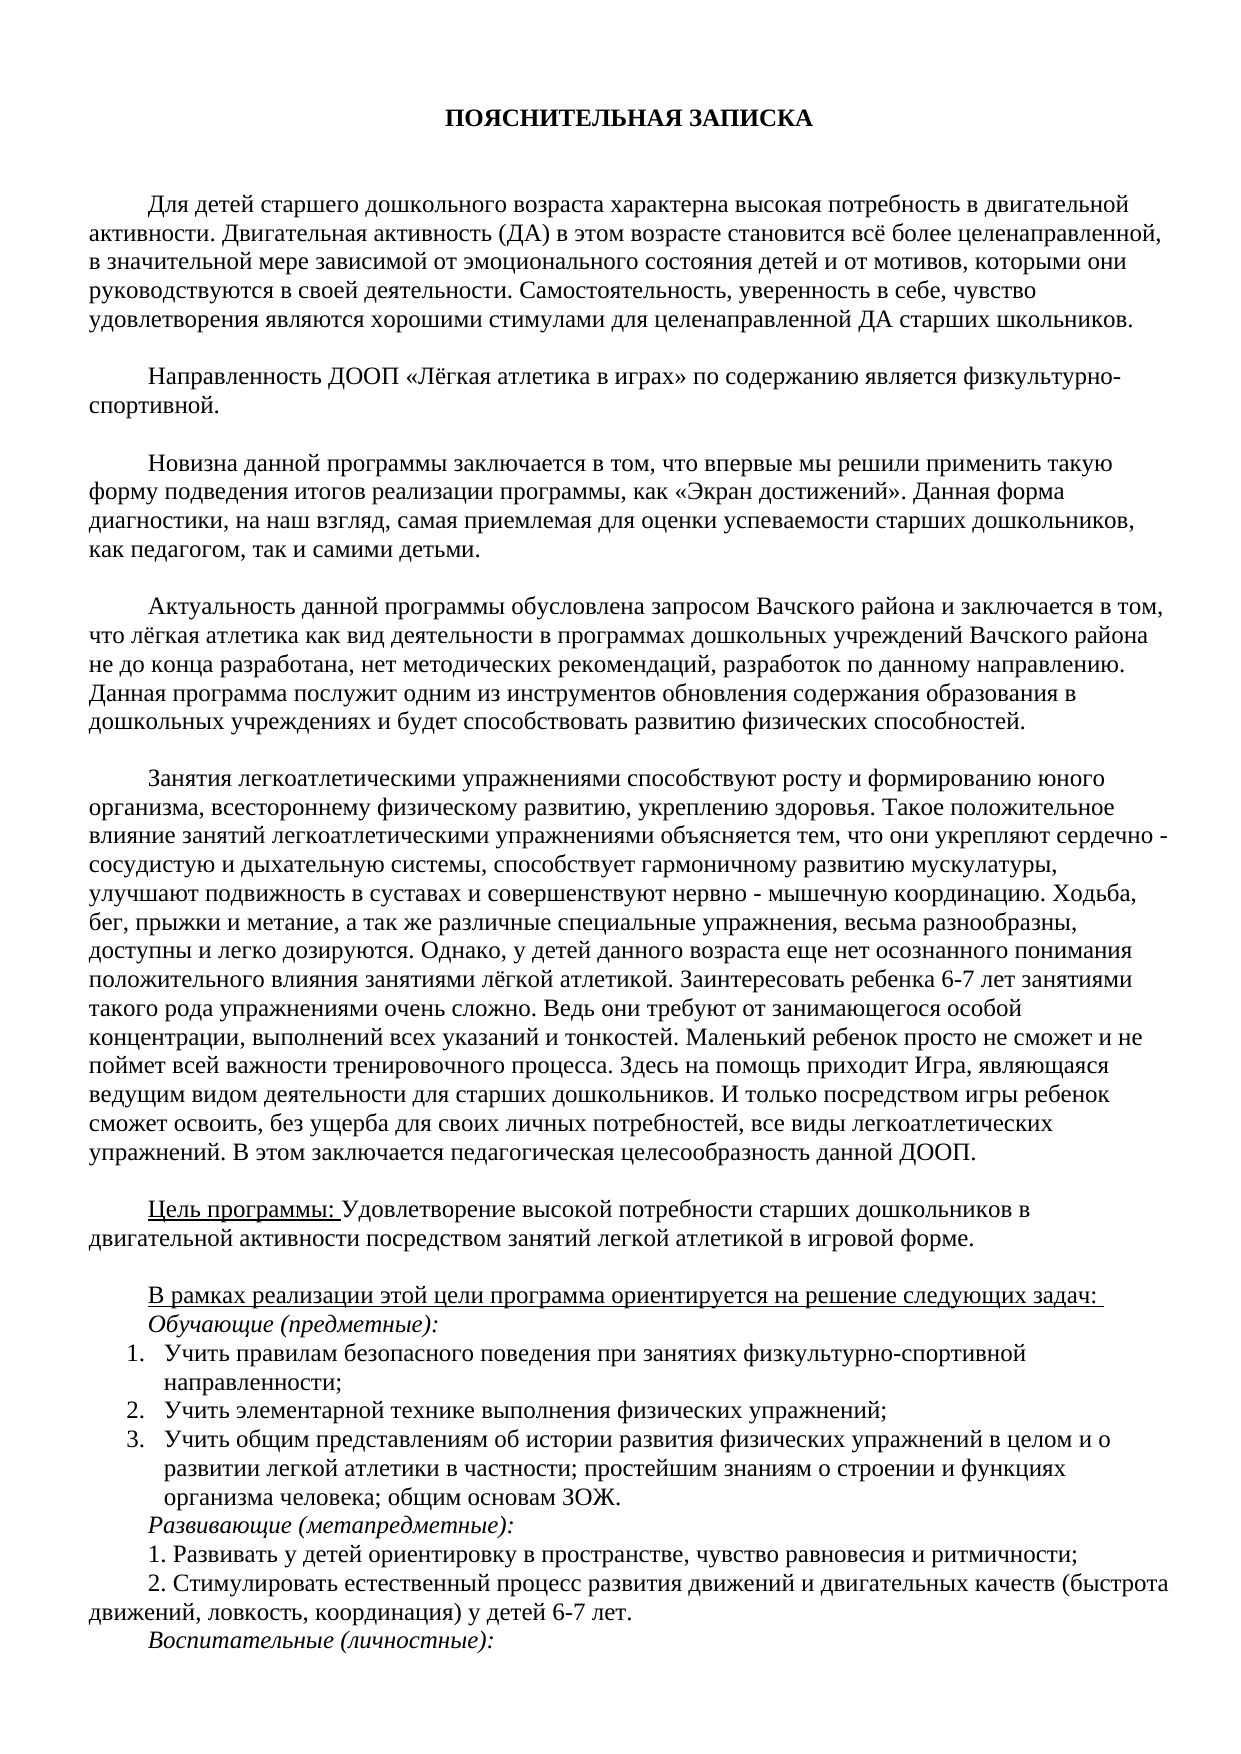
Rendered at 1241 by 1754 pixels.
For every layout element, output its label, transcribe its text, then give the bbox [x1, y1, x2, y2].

text Актуальность данной программы обусловлена запросом Вачского района и заключается в том, что лёгкая атлетика как вид деятельности в программах дошкольных учреждений Вачского района не до конца разработана, нет методических рекомендаций, разработок по данному направлению. Данная программа послужит одним из инструментов обновления содержания образования в дошкольных учреждениях и будет способствовать развитию физических способностей. [89, 591, 1169, 735]
text В рамках реализации этой цели программа ориентируется на решение следующих задач: [89, 1281, 1169, 1309]
list Учить элементарной технике выполнения физических упражнений; [126, 1396, 1169, 1424]
text Развивающие (метапредметные): [89, 1511, 1169, 1539]
list Учить общим представлениям об истории развития физических упражнений в целом и о развитии легкой атлетики в частности; простейшим знаниям о строении и функциях организма человека; общим основам ЗОЖ. [126, 1424, 1169, 1511]
text 2. Стимулировать естественный процесс развития движений и двигательных качеств (быстрота движений, ловкость, координация) у детей 6-7 лет. [89, 1568, 1169, 1626]
text Обучающие (предметные): [148, 1309, 1169, 1338]
text Новизна данной программы заключается в том, что впервые мы решили применить такую форму подведения итогов реализации программы, как «Экран достижений». Данная форма диагностики, на наш взгляд, самая приемлемая для оценки успеваемости старших дошкольников, как педагогом, так и самими детьми. [89, 448, 1169, 563]
text Воспитательные (личностные): [89, 1626, 1169, 1654]
text Направленность ДООП «Лёгкая атлетика в играх» по содержанию является физкультурно-спортивной. [89, 361, 1169, 419]
text Для детей старшего дошкольного возраста характерна высокая потребность в двигательной активности. Двигательная активность (ДА) в этом возрасте становится всё более целенаправленной, в значительной мере зависимой от эмоционального состояния детей и от мотивов, которыми они руководствуются в своей деятельности. Самостоятельность, уверенность в себе, чувство удовлетворения являются хорошими стимулами для целенаправленной ДА старших школьников. [89, 189, 1169, 333]
list Учить правилам безопасного поведения при занятиях физкультурно-спортивной направленности; [126, 1338, 1169, 1396]
text Занятия легкоатлетическими упражнениями способствуют росту и формированию юного организма, всестороннему физическому развитию, укреплению здоровья. Такое положительное влияние занятий легкоатлетическими упражнениями объясняется тем, что они укрепляют сердечно - сосудистую и дыхательную системы, способствует гармоничному развитию мускулатуры, улучшают подвижность в суставах и совершенствуют нервно - мышечную координацию. Ходьба, бег, прыжки и метание, а так же различные специальные упражнения, весьма разнообразны, доступны и легко дозируются. Однако, у детей данного возраста еще нет осознанного понимания положительного влияния занятиями лёгкой атлетикой. Заинтересовать ребенка 6-7 лет занятиями такого рода упражнениями очень сложно. Ведь они требуют от занимающегося особой концентрации, выполнений всех указаний и тонкостей. Маленький ребенок просто не сможет и не поймет всей важности тренировочного процесса. Здесь на помощь приходит Игра, являющаяся ведущим видом деятельности для старших дошкольников. И только посредством игры ребенок сможет освоить, без ущерба для своих личных потребностей, все виды легкоатлетических упражнений. В этом заключается педагогическая целесообразность данной ДООП. [89, 763, 1169, 1166]
text 1. Развивать у детей ориентировку в пространстве, чувство равновесия и ритмичности; [89, 1539, 1169, 1568]
text Цель программы: Удовлетворение высокой потребности старших дошкольников в двигательной активности посредством занятий легкой атлетикой в игровой форме. [89, 1194, 1169, 1252]
text ПОЯСНИТЕЛЬНАЯ ЗАПИСКА [89, 103, 1169, 131]
